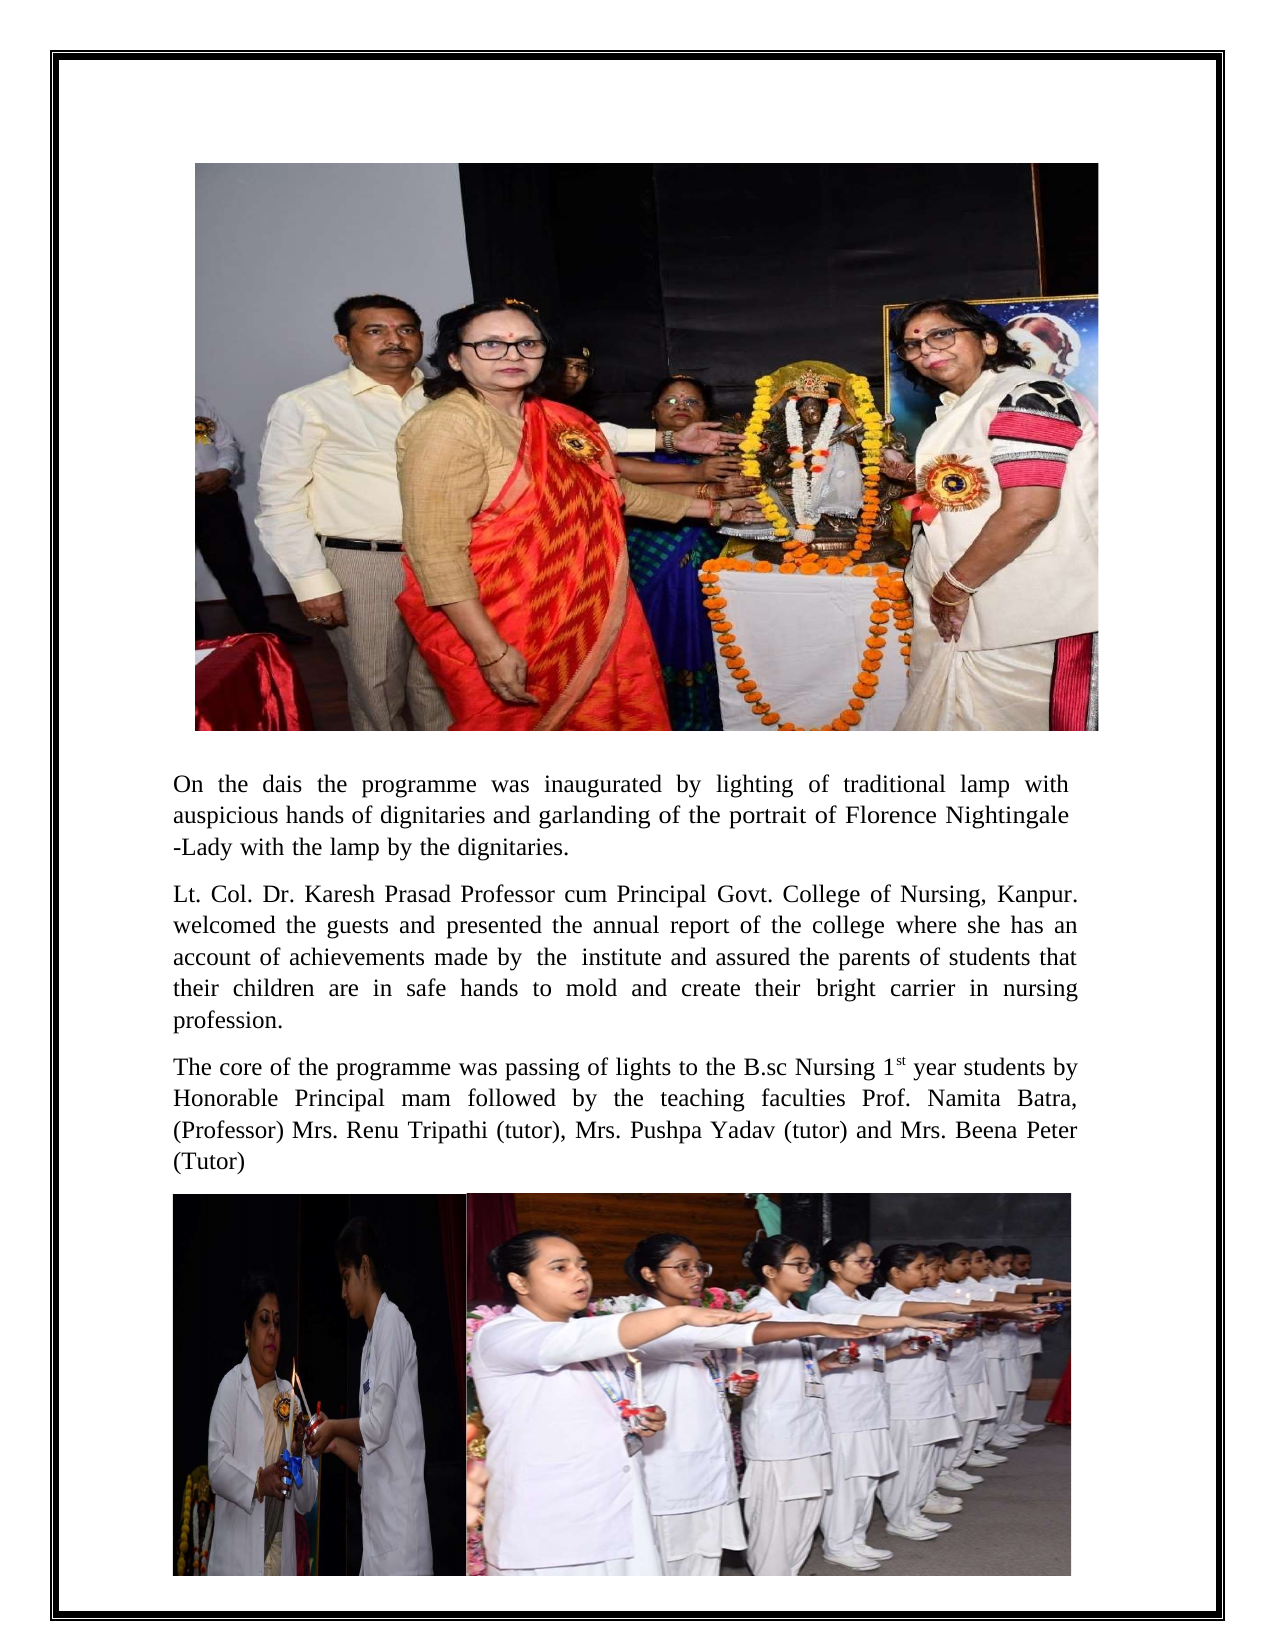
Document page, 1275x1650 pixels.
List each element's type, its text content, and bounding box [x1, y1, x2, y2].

text On the dais the programme was inaugurated by lighting of traditional lamp with auspicious hands of dignitaries and garlanding of the portrait of Florence Nightingale -Lady with the lamp by the dignitaries. [173, 769, 1069, 861]
text The core of the programme was passing of lights to the B.sc Nursing 1st year students by Honorable Principal mam followed by the teaching faculties Prof. Namita Batra, (Professor) Mrs. Renu Tripathi (tutor), Mrs. Pushpa Yadav (tutor) and Mrs. Beena Peter (Tutor) [173, 1052, 1078, 1175]
text Lt. Col. Dr. Karesh Prasad Professor cum Principal Govt. College of Nursing, Kanpur. welcomed the guests and presented the annual report of the college where she has an account of achievements made by the institute and assured the parents of students that their children are in safe hands to mold and create their bright carrier in nursing profession. [173, 879, 1078, 1034]
picture [195, 163, 1099, 731]
picture [172, 1193, 1072, 1576]
